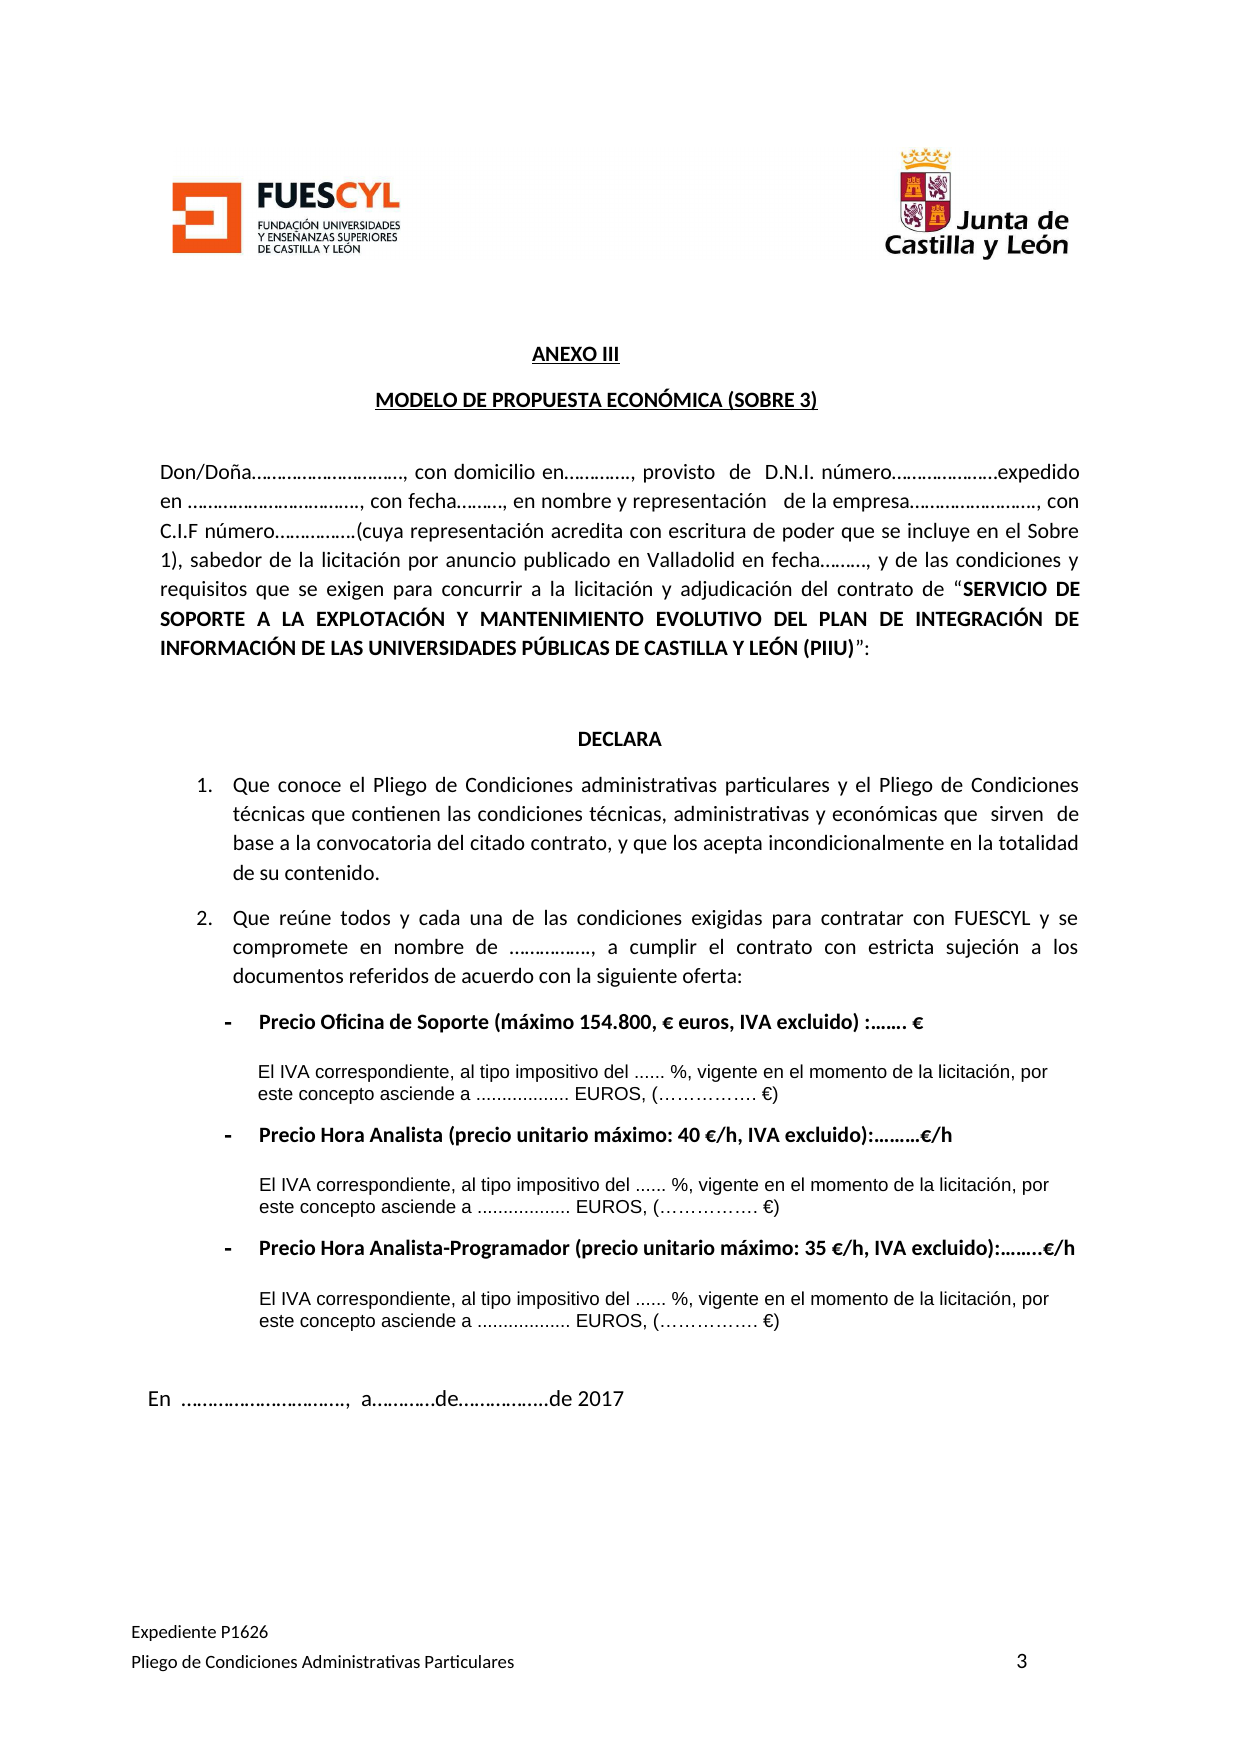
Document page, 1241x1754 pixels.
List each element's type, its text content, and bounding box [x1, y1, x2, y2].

list Precio Oficina de Soporte (máximo 154.800, € euros, IVA excluido) :……. € [221, 1008, 1080, 1036]
text DECLARA [231, 725, 1009, 752]
list El IVA correspondiente, al tipo impositivo del ...... %, vigente en el momento de la licitación, por este concepto asciende a .................. EUROS, (……………. €) [259, 1287, 1080, 1331]
list Precio Hora Analista-Programador (precio unitario máximo: 35 €/h, IVA excluido):……..€/h [221, 1234, 1080, 1262]
text Don/Doña…………………………, con domicilio en…………., provisto de D.N.I. número…………………expedido en ……………………………., con fecha………, en nombre y representación de la empresa……………………., con C.I.F número…………….(cuya representación acredita con escritura de poder que se incluye en el Sobre 1), sabedor de la licitación por anuncio publicado en Valladolid en fecha………, y de las condiciones y requisitos que se exigen para concurrir a la licitación y adjudicación del contrato de “SERVICIO DE SOPORTE A LA EXPLOTACIÓN Y MANTENIMIENTO EVOLUTIVO DEL PLAN DE INTEGRACIÓN DE INFORMACIÓN DE LAS UNIVERSIDADES PÚBLICAS DE CASTILLA Y LEÓN (PIIU)”: [160, 458, 1080, 661]
list Precio Hora Analista (precio unitario máximo: 40 €/h, IVA excluido):………€/h [221, 1121, 1080, 1149]
picture [172, 147, 1069, 260]
text El IVA correspondiente, al tipo impositivo del ...... %, vigente en el momento de la licitación, por este concepto asciende a .................. EUROS, (……………. €) [258, 1061, 1080, 1104]
list Que conoce el Pliego de Condiciones administrativas particulares y el Pliego de Condiciones técnicas que contienen las condiciones técnicas, administrativas y económicas que sirven de base a la convocatoria del citado contrato, y que los acepta incondicionalmente en la totalidad de su contenido. [196, 771, 1080, 885]
text ANEXO III [231, 340, 921, 367]
list El IVA correspondiente, al tipo impositivo del ...... %, vigente en el momento de la licitación, por este concepto asciende a .................. EUROS, (……………. €) [259, 1174, 1080, 1218]
text En …………………………., a…………de……………..de 2017 [148, 1384, 1092, 1412]
text MODELO DE PROPUESTA ECONÓMICA (SOBRE 3) [375, 386, 1083, 412]
list Que reúne todos y cada una de las condiciones exigidas para contratar con FUESCYL y se compromete en nombre de ……………., a cumplir el contrato con estricta sujeción a los documentos referidos de acuerdo con la siguiente oferta: [196, 904, 1080, 989]
